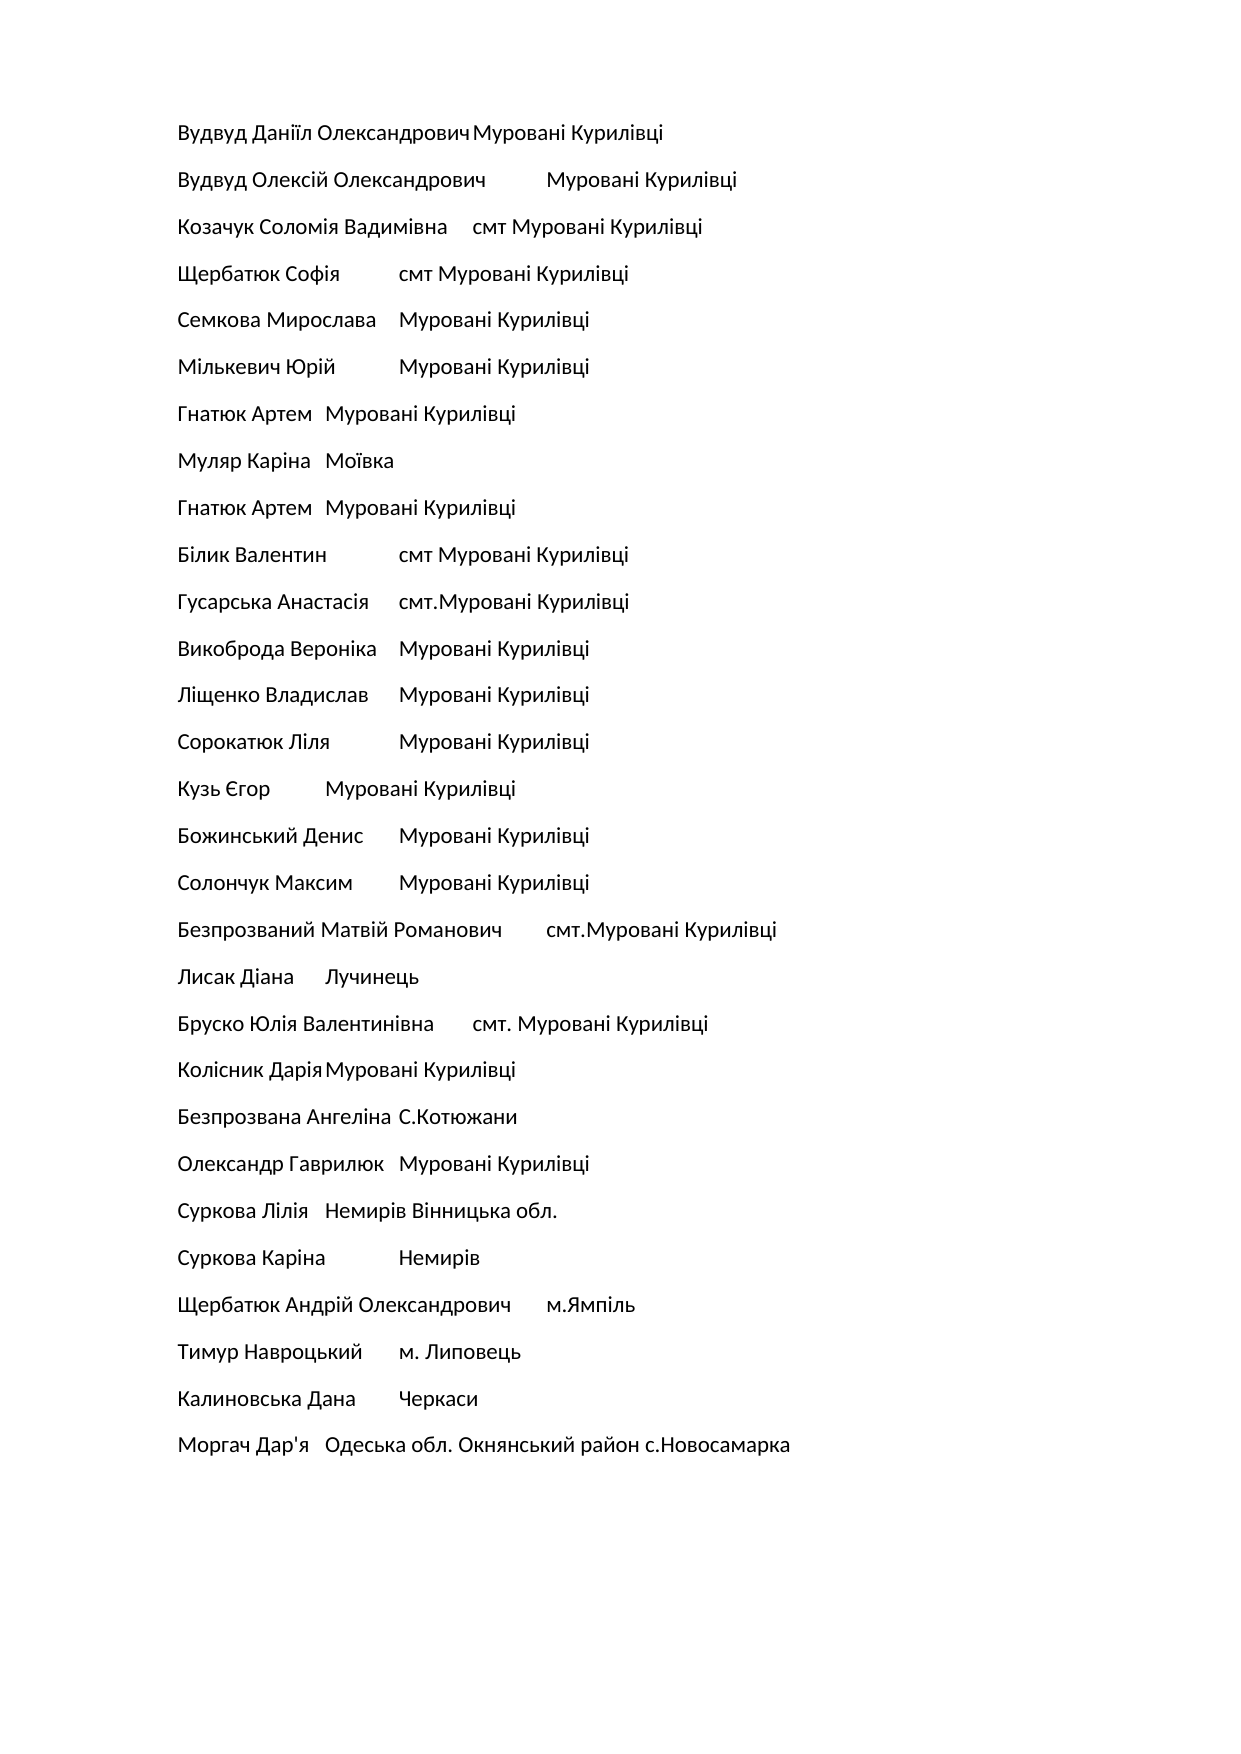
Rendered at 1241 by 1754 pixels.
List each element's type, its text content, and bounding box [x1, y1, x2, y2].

text Сорокатюк Ліля Муровані Курилівці [177, 727, 1152, 756]
text Ліщенко Владислав Муровані Курилівці [177, 681, 1152, 709]
text Лисак Діана Лучинець [177, 962, 1152, 990]
text Божинський Денис Муровані Курилівці [177, 821, 1152, 849]
text Мількевич Юрій Муровані Курилівці [177, 352, 1152, 381]
text Щербатюк Софія смт Муровані Курилівці [177, 259, 1152, 287]
text Вудвуд Олексій Олександрович Муровані Курилівці [177, 165, 1152, 193]
text Гусарська Анастасія смт.Муровані Курилівці [177, 587, 1152, 615]
text Колісник Дарія Муровані Курилівці [177, 1056, 1152, 1084]
text Семкова Мирослава Муровані Курилівці [177, 306, 1152, 334]
text Суркова Каріна Немирів [177, 1243, 1152, 1271]
text Солончук Максим Муровані Курилівці [177, 868, 1152, 896]
text Щербатюк Андрій Олександрович м.Ямпіль [177, 1290, 1152, 1318]
text Безпрозвана Ангеліна С.Котюжани [177, 1102, 1152, 1131]
text Муляр Каріна Моївка [177, 446, 1152, 474]
text Суркова Лілія Немирів Вінницька обл. [177, 1196, 1152, 1224]
text Викоброда Вероніка Муровані Курилівці [177, 634, 1152, 662]
text Тимур Навроцький м. Липовець [177, 1337, 1152, 1365]
text Вудвуд Даніїл Олександрович Муровані Курилівці [177, 118, 1152, 146]
text Гнатюк Артем Муровані Курилівці [177, 493, 1152, 521]
text Безпрозваний Матвій Романович смт.Муровані Курилівці [177, 915, 1152, 943]
text Калиновська Дана Черкаси [177, 1384, 1152, 1412]
text Бруско Юлія Валентинівна смт. Муровані Курилівці [177, 1009, 1152, 1037]
text Моргач Дар'я Одеська обл. Окнянський район с.Новосамарка [177, 1431, 1152, 1459]
text Олександр Гаврилюк Муровані Курилівці [177, 1149, 1152, 1177]
text Козачук Соломія Вадимівна смт Муровані Курилівці [177, 212, 1152, 240]
text Гнатюк Артем Муровані Курилівці [177, 399, 1152, 427]
text Білик Валентин смт Муровані Курилівці [177, 540, 1152, 568]
text Кузь Єгор Муровані Курилівці [177, 774, 1152, 802]
